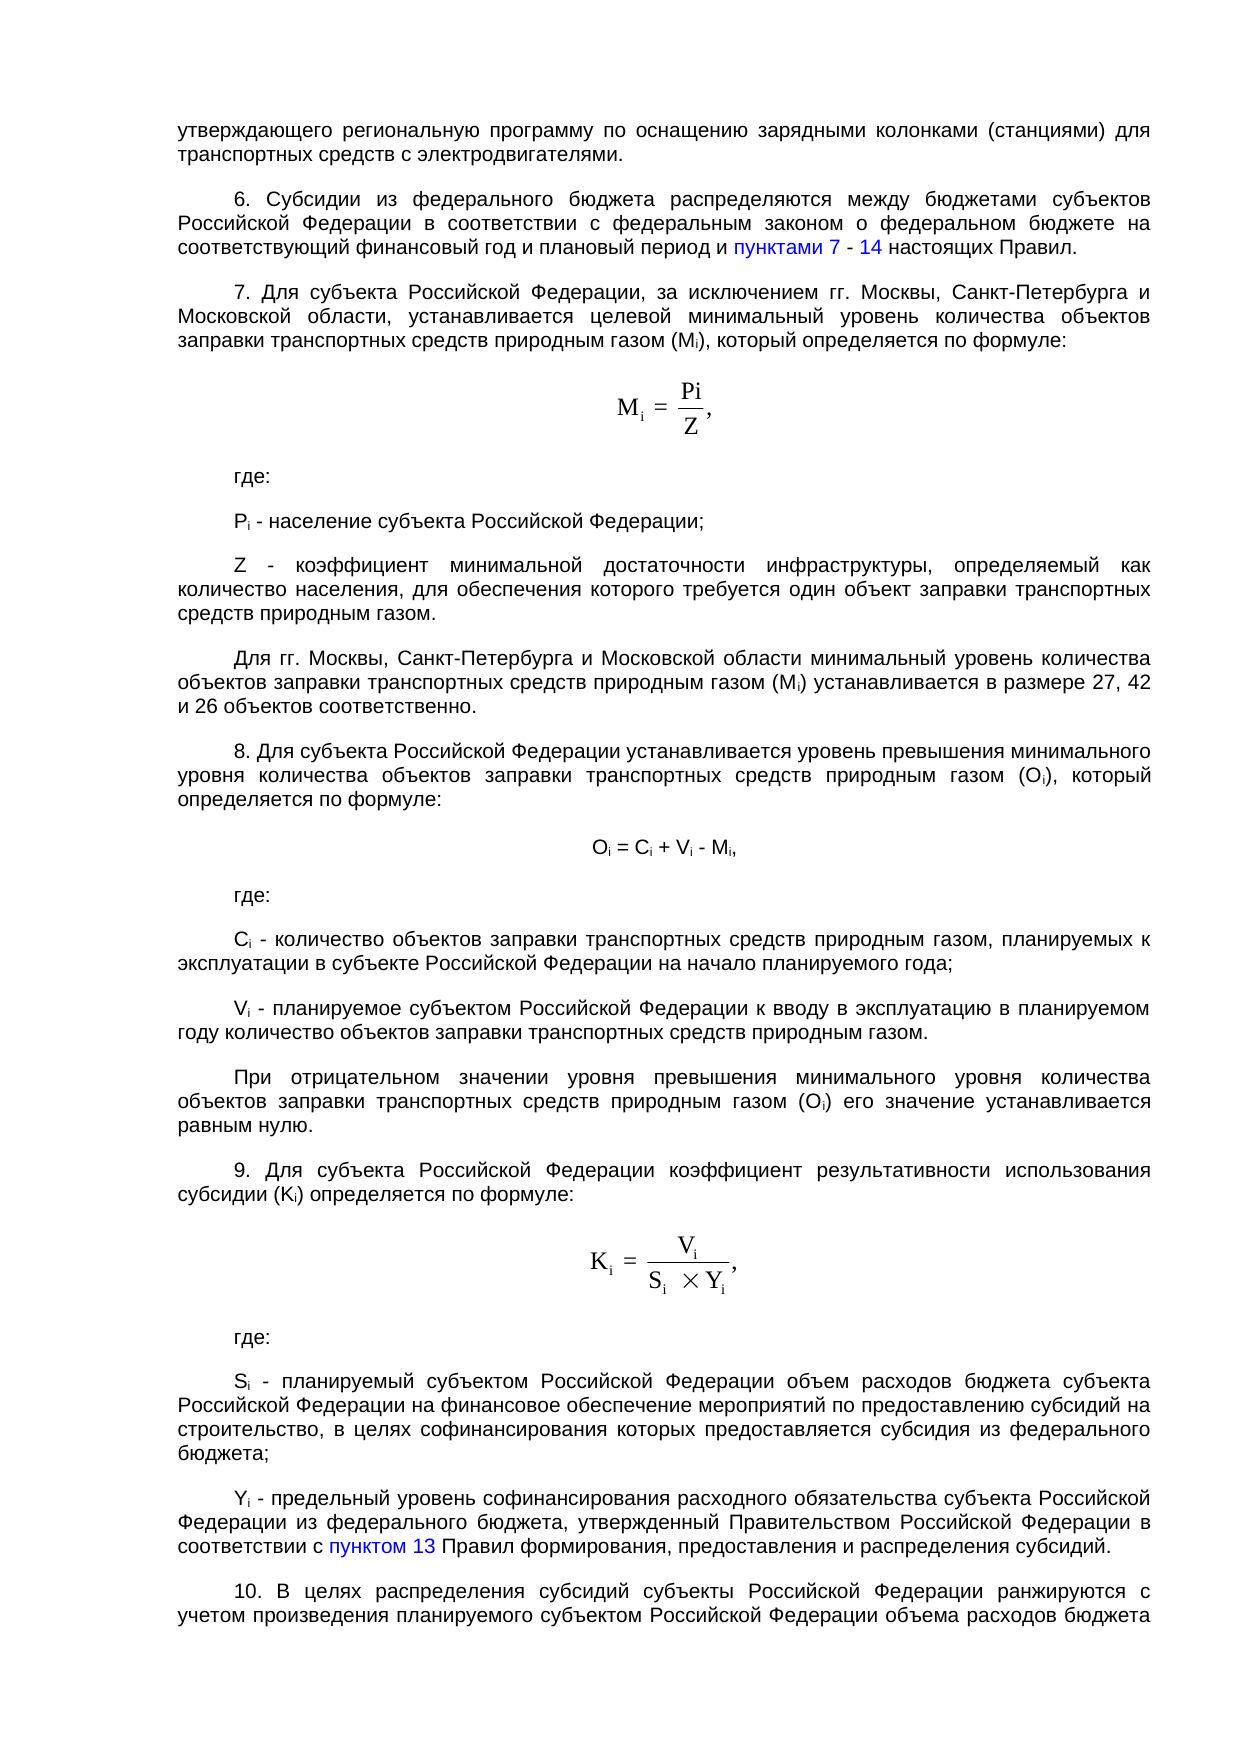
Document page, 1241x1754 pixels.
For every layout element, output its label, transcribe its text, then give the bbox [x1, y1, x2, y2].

text 7. Для субъекта Российской Федерации, за исключением гг. Москвы, Санкт-Петербурга и Московской области, устанавливается целевой минимальный уровень количества объектов заправки транспортных средств природным газом (Mi), который определяется по формуле: [177, 279, 1152, 351]
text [177, 118, 1152, 166]
text Ci - количество объектов заправки транспортных средств природным газом, планируемых к эксплуатации в субъекте Российской Федерации на начало планируемого года; [177, 927, 1152, 975]
text 8. Для субъекта Российской Федерации устанавливается уровень превышения минимального уровня количества объектов заправки транспортных средств природным газом (Oi), который определяется по формуле: [177, 739, 1152, 811]
text где: [177, 1324, 1152, 1348]
text 6. Субсидии из федерального бюджета распределяются между бюджетами субъектов Российской Федерации в соответствии с федеральным законом о федеральном бюджете на соответствующий финансовый год и плановый период и пунктами 7 - 14 настоящих Правил. [177, 187, 1152, 259]
text где: [177, 464, 1152, 488]
text Для гг. Москвы, Санкт-Петербурга и Московской области минимальный уровень количества объектов заправки транспортных средств природным газом (Mi) устанавливается в размере 27, 42 и 26 объектов соответственно. [177, 646, 1152, 718]
text Pi - население субъекта Российской Федерации; [177, 508, 1152, 532]
text 9. Для субъекта Российской Федерации коэффициент результативности использования субсидии (Ki) определяется по формуле: [177, 1157, 1152, 1205]
text где: [177, 882, 1152, 906]
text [177, 1579, 1152, 1627]
text Si - планируемый субъектом Российской Федерации объем расходов бюджета субъекта Российской Федерации на финансовое обеспечение мероприятий по предоставлению субсидий на строительство, в целях софинансирования которых предоставляется субсидия из федерального бюджета; [177, 1369, 1152, 1465]
text При отрицательном значении уровня превышения минимального уровня количества объектов заправки транспортных средств природным газом (Oi) его значение устанавливается равным нулю. [177, 1065, 1152, 1137]
text Z - коэффициент минимальной достаточности инфраструктуры, определяемый как количество населения, для обеспечения которого требуется один объект заправки транспортных средств природным газом. [177, 553, 1152, 625]
text Yi - предельный уровень софинансирования расходного обязательства субъекта Российской Федерации из федерального бюджета, утвержденный Правительством Российской Федерации в соответствии с пунктом 13 Правил формирования, предоставления и распределения субсидий. [177, 1486, 1152, 1558]
text Oi = Ci + Vi - Mi, [177, 834, 1152, 858]
text Vi - планируемое субъектом Российской Федерации к вводу в эксплуатацию в планируемом году количество объектов заправки транспортных средств природным газом. [177, 996, 1152, 1044]
